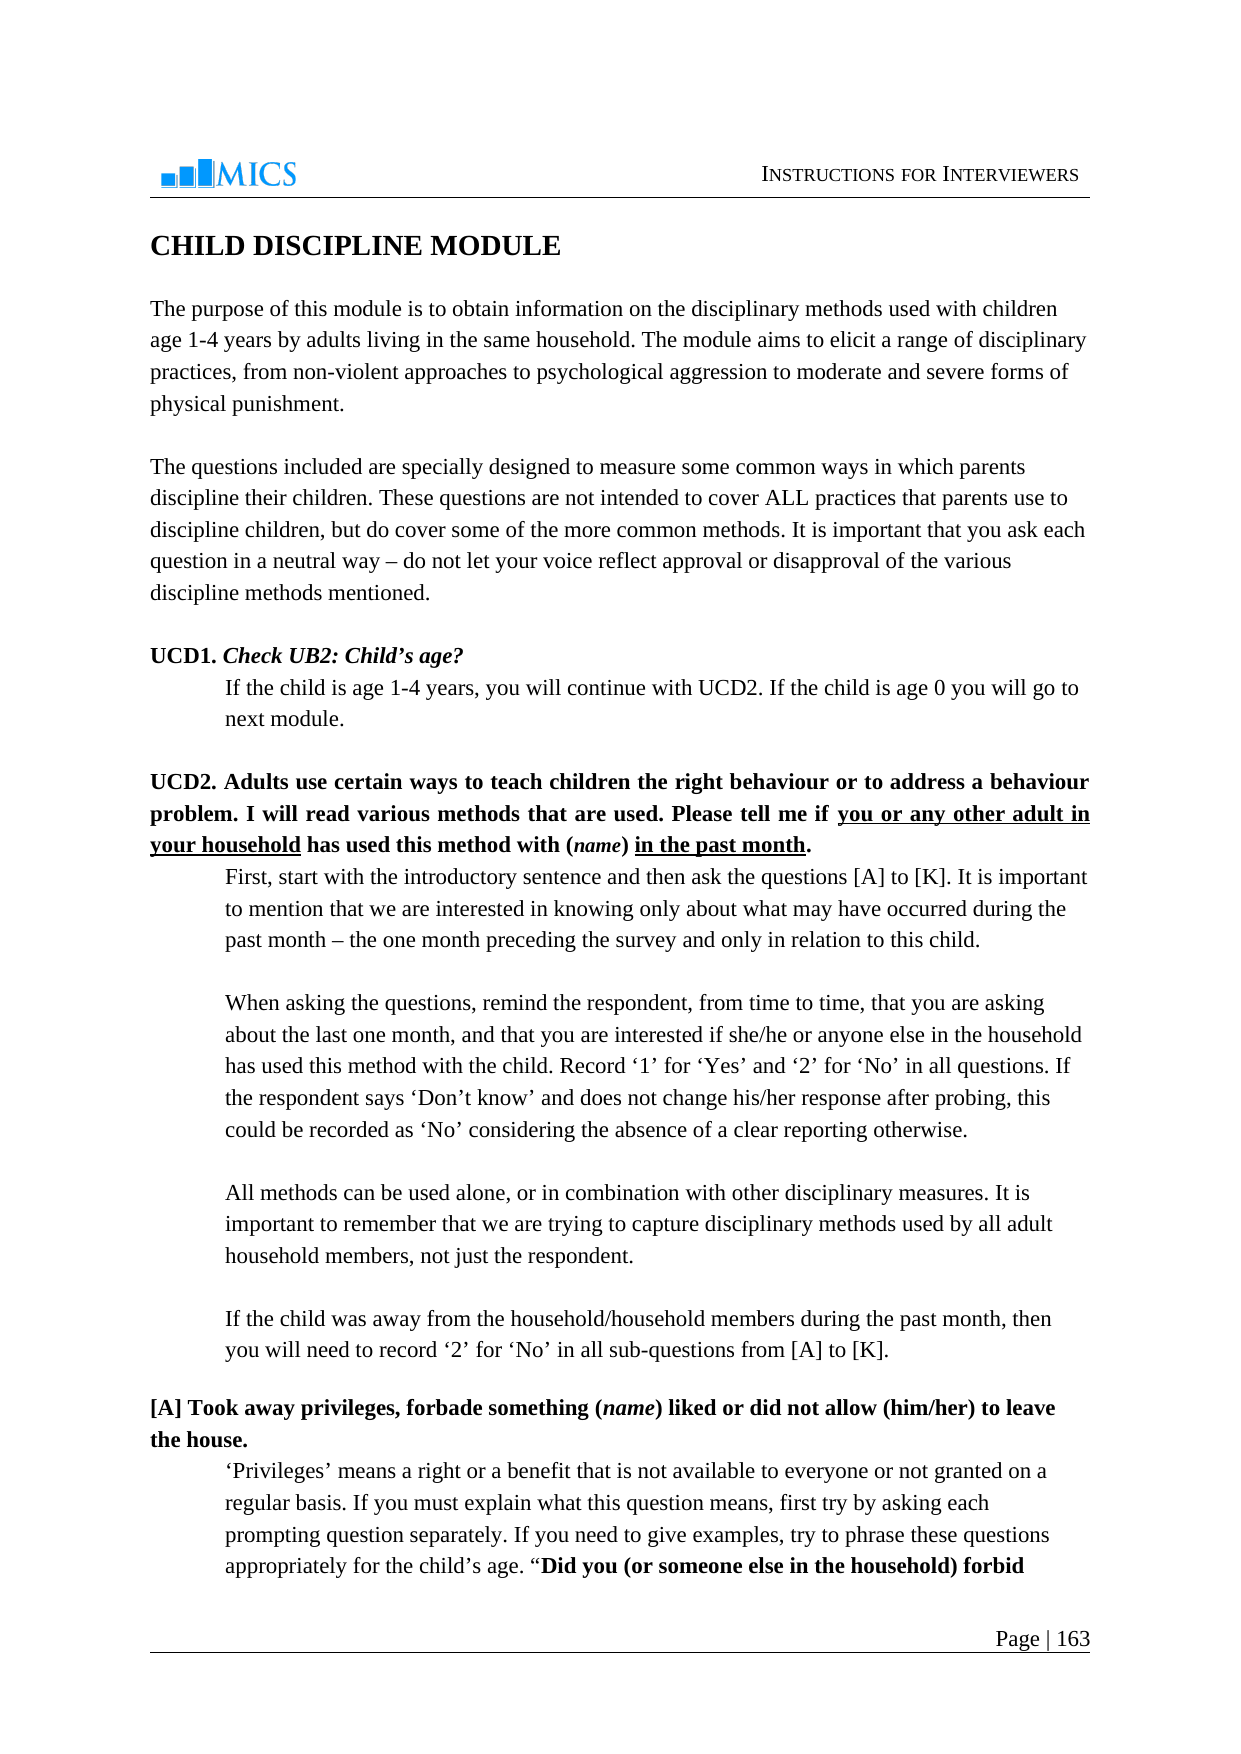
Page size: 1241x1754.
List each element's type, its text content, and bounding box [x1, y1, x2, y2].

text The questions included are specially designed to measure some common ways in which parents discipline their children. These questions are not intended to cover ALL practices that parents use to discipline children, but do cover some of the more common methods. It is important that you ask each question in a neutral way – do not let your voice reflect approval or disapproval of the various discipline methods mentioned. [150, 453, 1090, 605]
picture [161, 159, 296, 188]
text UCD2. Adults use certain ways to teach children the right behaviour or to address a behaviour problem. I will read various methods that are used. Please tell me if you or any other adult in your household has used this method with (name) in the past month. [150, 768, 1090, 858]
text When asking the questions, remind the respondent, from time to time, that you are asking about the last one month, and that you are interested if she/he or anyone else in the household has used this method with the child. Record ‘1’ for ‘Yes’ and ‘2’ for ‘No’ in all questions. If the respondent says ‘Don’t know’ and does not change his/her response after probing, this could be recorded as ‘No’ considering the absence of a clear reporting otherwise. [225, 989, 1090, 1142]
text If the child was away from the household/household members during the past month, then you will need to record ‘2’ for ‘No’ in all sub-questions from [A] to [K]. [225, 1305, 1090, 1363]
text If the child is age 1-4 years, you will continue with UCD2. If the child is age 0 you will go to next module. [225, 674, 1090, 732]
text The purpose of this module is to obtain information on the disciplinary methods used with children age 1-4 years by adults living in the same household. The module aims to elicit a range of disciplinary practices, from non-violent approaches to psychological aggression to moderate and severe forms of physical punishment. [150, 295, 1090, 416]
text First, start with the introductory sentence and then ask the questions [A] to [K]. It is important to mention that we are interested in knowing only about what may have occurred during the past month – the one month preceding the survey and only in relation to this child. [225, 863, 1090, 953]
text All methods can be used alone, or in combination with other disciplinary measures. It is important to remember that we are trying to capture disciplinary methods used by all adult household members, not just the respondent. [225, 1179, 1090, 1268]
text UCD1. Check UB2: Child’s age? [150, 642, 1090, 668]
subtitle CHILD DISCIPLINE MODULE [150, 228, 1090, 262]
text [A] Took away privileges, forbade something (name) liked or did not allow (him/her) to leave the house. [150, 1394, 1090, 1452]
